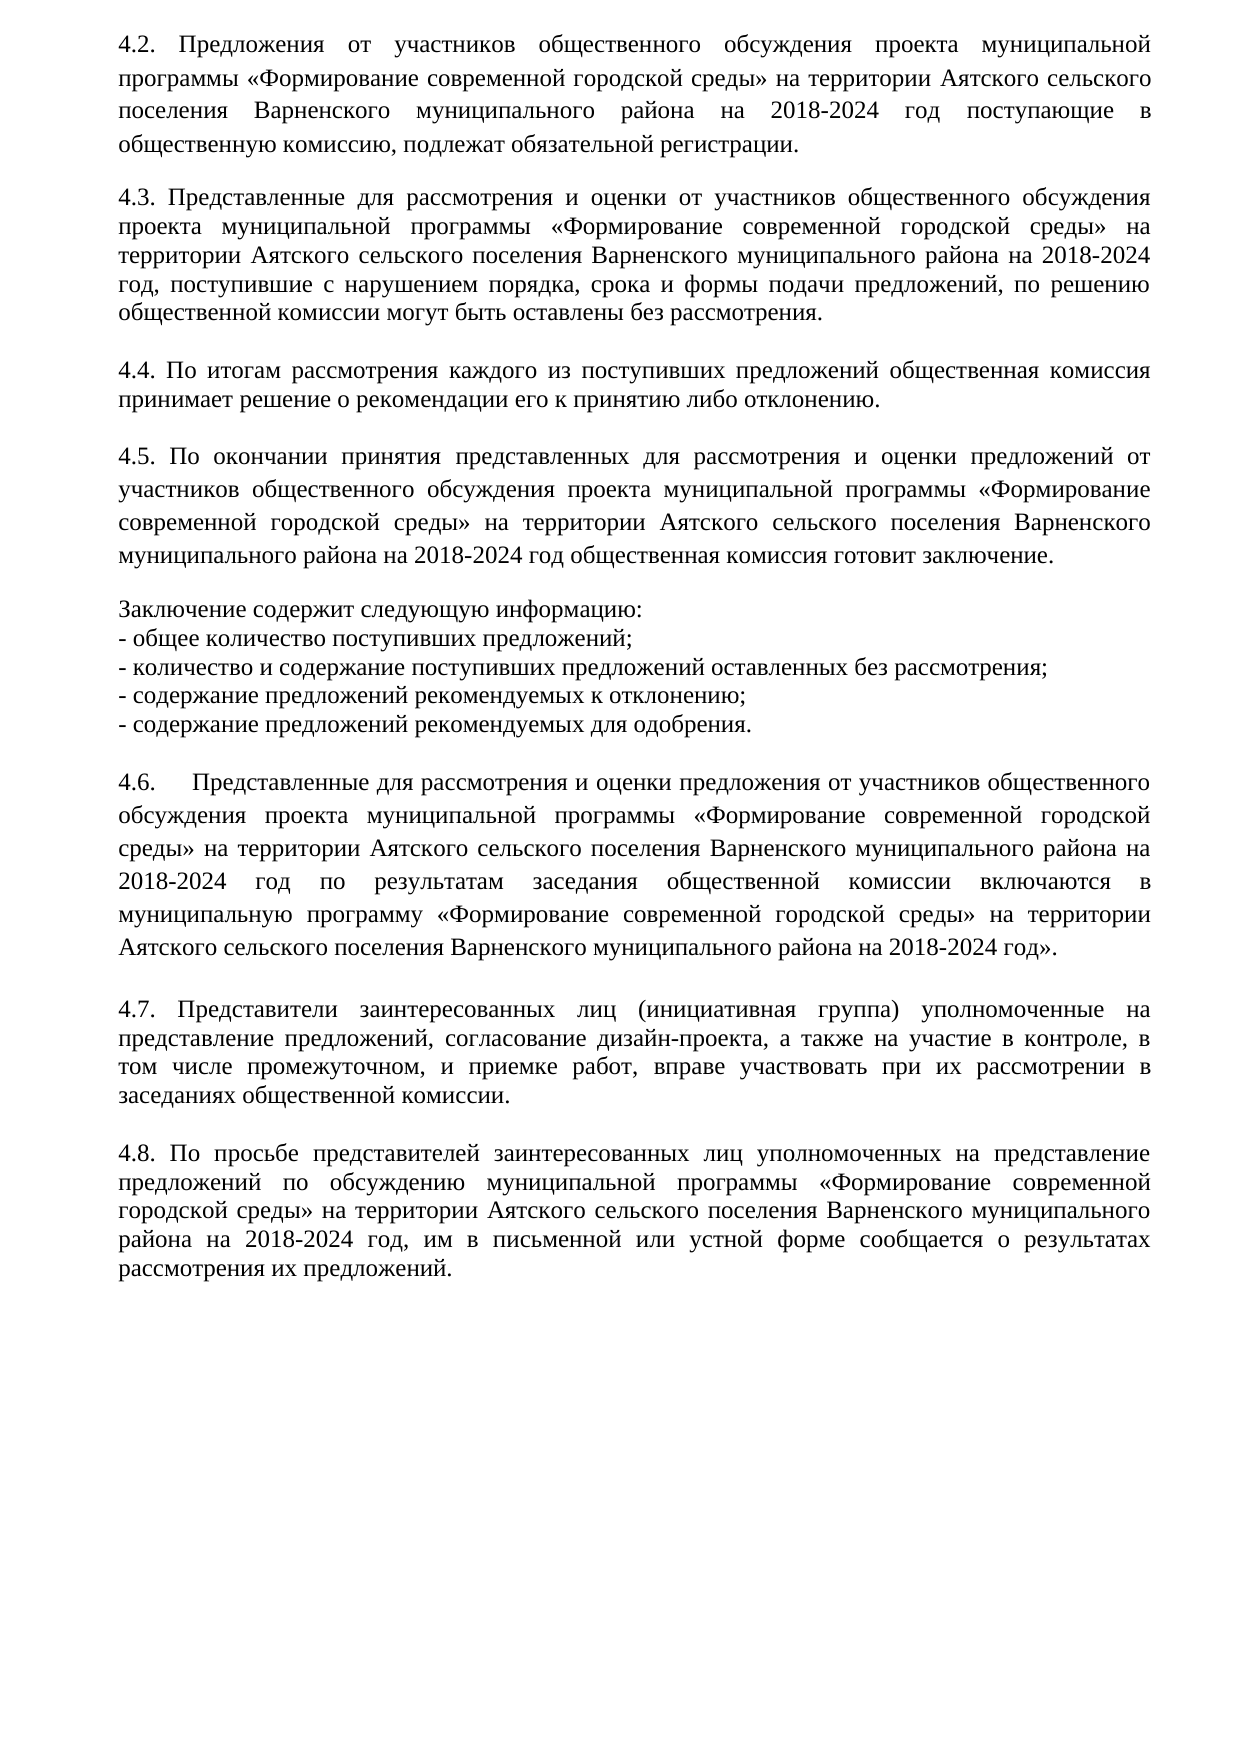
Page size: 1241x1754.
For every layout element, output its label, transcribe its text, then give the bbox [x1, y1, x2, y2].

text 4.5. По окончании принятия представленных для рассмотрения и оценки предложений от участников общественного обсуждения проекта муниципальной программы «Формирование современной городской среды» на территории Аятского сельского поселения Варненского муниципального района на 2018-2024 год общественная комиссия готовит заключение. [118, 441, 1152, 569]
text 4.2. Предложения от участников общественного обсуждения проекта муниципальной программы «Формирование современной городской среды» на территории Аятского сельского поселения Варненского муниципального района на 2018-2024 год поступающие в общественную комиссию, подлежат обязательной регистрации. [118, 29, 1152, 157]
text 4.3. Представленные для рассмотрения и оценки от участников общественного обсуждения проекта муниципальной программы «Формирование современной городской среды» на территории Аятского сельского поселения Варненского муниципального района на 2018-2024 год, поступившие с нарушением порядка, срока и формы подачи предложений, по решению общественной комиссии могут быть оставлены без рассмотрения. [118, 182, 1152, 326]
list Представленные для рассмотрения и оценки предложения от участников общественного обсуждения проекта муниципальной программы «Формирование современной городской среды» на территории Аятского сельского поселения Варненского муниципального района на 2018-2024 год по результатам заседания общественной комиссии включаются в муниципальную программу «Формирование современной городской среды» на территории Аятского сельского поселения Варненского муниципального района на 2018-2024 год». [118, 767, 1152, 961]
text - количество и содержание поступивших предложений оставленных без рассмотрения; [118, 652, 1152, 680]
text 4.7. Представители заинтересованных лиц (инициативная группа) уполномоченные на представление предложений, согласование дизайн-проекта, а также на участие в контроле, в том числе промежуточном, и приемке работ, вправе участвовать при их рассмотрении в заседаниях общественной комиссии. [118, 994, 1152, 1109]
text Заключение содержит следующую информацию: [118, 594, 1152, 623]
text 4.8. По просьбе представителей заинтересованных лиц уполномоченных на представление предложений по обсуждению муниципальной программы «Формирование современной городской среды» на территории Аятского сельского поселения Варненского муниципального района на 2018-2024 год, им в письменной или устной форме сообщается о результатах рассмотрения их предложений. [118, 1138, 1152, 1282]
text - содержание предложений рекомендуемых к отклонению; [118, 680, 1152, 709]
text - содержание предложений рекомендуемых для одобрения. [118, 709, 1152, 738]
text - общее количество поступивших предложений; [118, 623, 1152, 652]
text 4.4. По итогам рассмотрения каждого из поступивших предложений общественная комиссия принимает решение о рекомендации его к принятию либо отклонению. [118, 355, 1152, 412]
